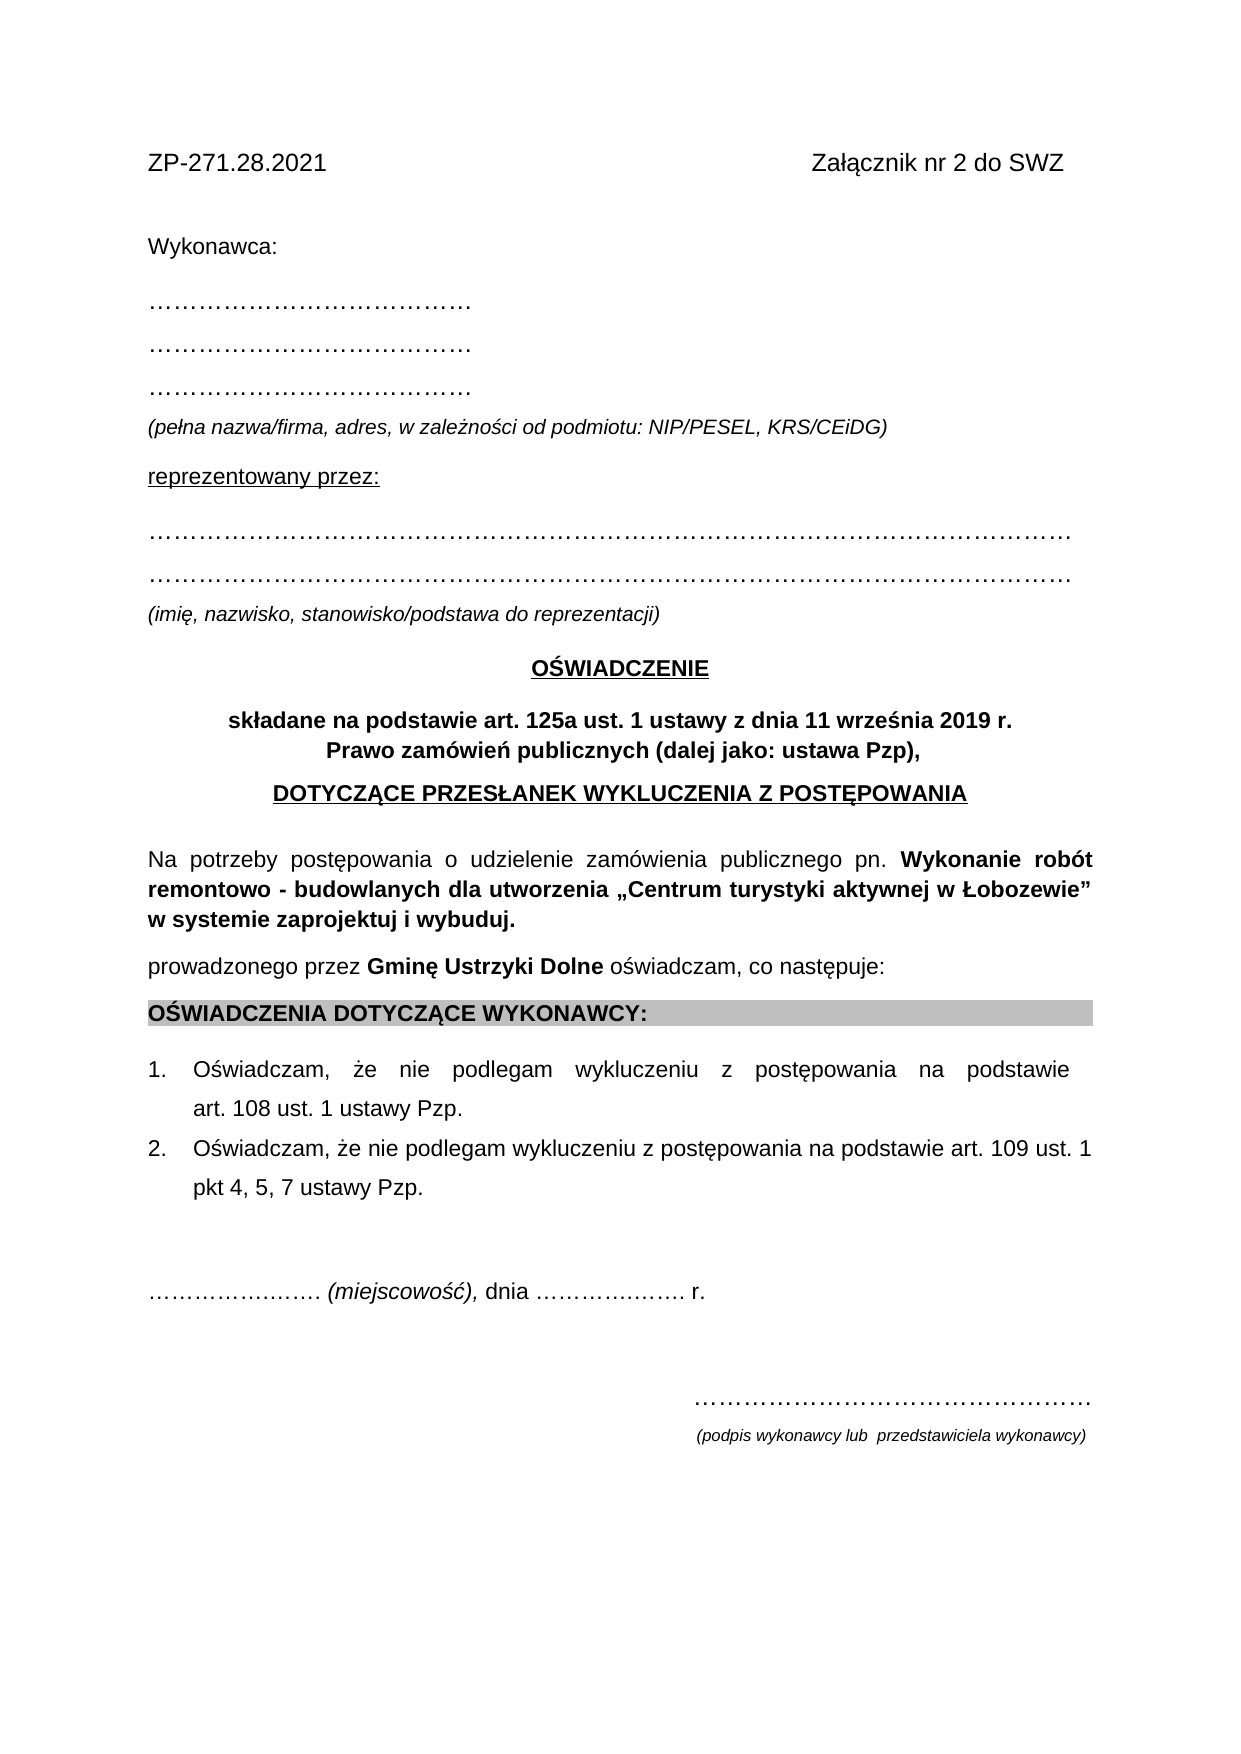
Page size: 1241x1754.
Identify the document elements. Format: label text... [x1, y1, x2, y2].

text OŚWIADCZENIA DOTYCZĄCE WYKONAWCY: [148, 1000, 1093, 1026]
text (pełna nazwa/firma, adres, w zależności od podmiotu: NIP/PESEL, KRS/CEiDG) [148, 415, 1093, 439]
text reprezentowany przez: [148, 463, 1093, 489]
text …………….……. (miejscowość), dnia ………….……. r. [148, 1278, 1093, 1304]
text Wykonawca: [148, 233, 1093, 259]
text Prawo zamówień publicznych (dalej jako: ustawa Pzp), [148, 737, 1093, 763]
text ………………………………… [148, 329, 1078, 358]
text ZP-271.28.2021 Załącznik nr 2 do SWZ [148, 148, 1093, 176]
text …………………………………………………………………………………………………………………………………………………………………………………………………… [148, 516, 1093, 588]
text (podpis wykonawcy lub przedstawiciela wykonawcy) [590, 1425, 1093, 1444]
text ………………………………… [148, 286, 1078, 314]
text DOTYCZĄCE PRZESŁANEK WYKLUCZENIA Z POSTĘPOWANIA [148, 780, 1093, 806]
text ………………………………… [148, 372, 1078, 401]
text ………………………………………… [148, 1382, 1093, 1411]
text (imię, nazwisko, stanowisko/podstawa do reprezentacji) [148, 602, 1093, 626]
list Oświadczam, że nie podlegam wykluczeniu z postępowania na podstawie art. 109 ust. 1 pkt 4, 5, 7 ustawy Pzp. [148, 1135, 1093, 1201]
text prowadzonego przez Gminę Ustrzyki Dolne oświadczam, co następuje: [148, 953, 1093, 979]
text OŚWIADCZENIE [148, 655, 1093, 681]
text Na potrzeby postępowania o udzielenie zamówienia publicznego pn. Wykonanie robót remontowo - budowlanych dla utworzenia „Centrum turystyki aktywnej w Łobozewie” w systemie zaprojektuj i wybuduj. [148, 846, 1093, 932]
list Oświadczam, że nie podlegam wykluczeniu z postępowania na podstawie art. 108 ust. 1 ustawy Pzp. [148, 1056, 1093, 1122]
text składane na podstawie art. 125a ust. 1 ustawy z dnia 11 września 2019 r. [148, 707, 1093, 733]
